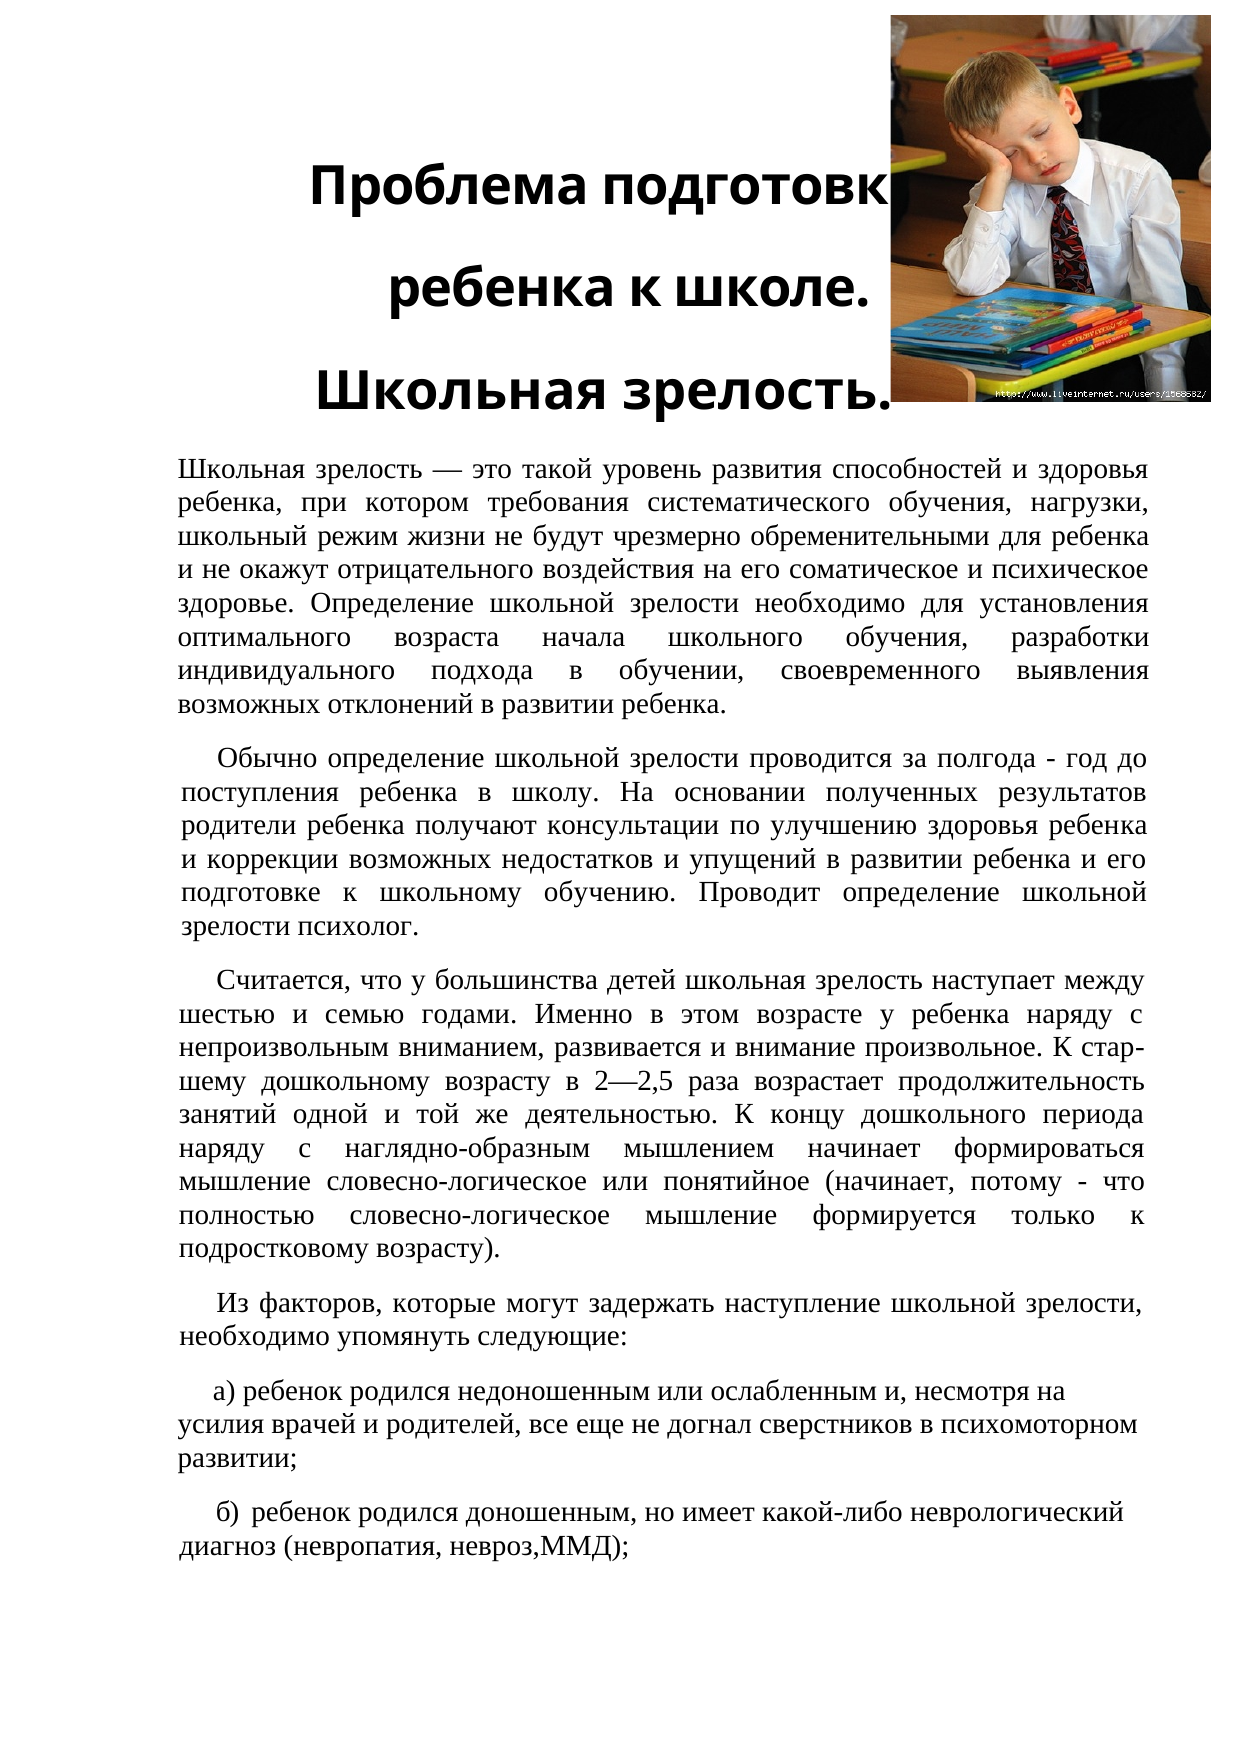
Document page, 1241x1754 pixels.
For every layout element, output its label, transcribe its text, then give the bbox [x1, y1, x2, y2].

text Школьная зрелость. [187, 351, 1028, 425]
text б) ребенок родился доношенным, но имеет какой-либо неврологический диагноз (невропатия, невроз,ММД); [179, 1494, 1152, 1561]
text Школьная зрелость — это такой уровень развития способностей и здоровья ребенка, при котором требования систематического обучения, нагрузки, школьный режим жизни не будут чрезмерно обременительными для ребенка и не окажут отрицательного воздействия на его соматическое и психическое здоровье. Определение школьной зрелости необходимо для установления оптимального возраста начала школьного обучения, разработки индивидуального подхода в обучении, своевременного выявления возможных отклонений в развитии ребенка. [177, 451, 1149, 719]
text Считается, что у большинства детей школьная зрелость наступает между шестью и семью годами. Именно в этом возрасте у ребенка наряду с непроизвольным вниманием, развивается и внимание произвольное. К старшему дошкольному возрасту в 2—2,5 раза возрастает продолжительность занятий одной и той же деятельностью. К концу дошкольного периода наряду с наглядно-образным мышлением начинает формироваться мышление словесно-логическое или понятийное (начинает, потому - что полностью словесно-логическое мышление формируется только к подростковому возрасту). [179, 962, 1145, 1264]
text Из факторов, которые могут задержать наступление школьной зрелости, необходимо упомянуть следующие: [179, 1285, 1143, 1352]
text ребенка к школе. [177, 249, 890, 323]
picture [890, 15, 1211, 402]
text а) ребенок родился недоношенным или ослабленным и, несмотря на усилия врачей и родителей, все еще не догнал сверстников в психомоторном развитии; [177, 1373, 1143, 1473]
text Проблема подготовки [177, 147, 890, 220]
text Обычно определение школьной зрелости проводится за полгода - год до поступления ребенка в школу. На основании полученных результатов родители ребенка получают консультации по улучшению здоровья ребенка и коррекции возможных недостатков и упущений в развитии ребенка и его подготовке к школьному обучению. Проводит определение школьной зрелости психолог. [181, 740, 1147, 941]
